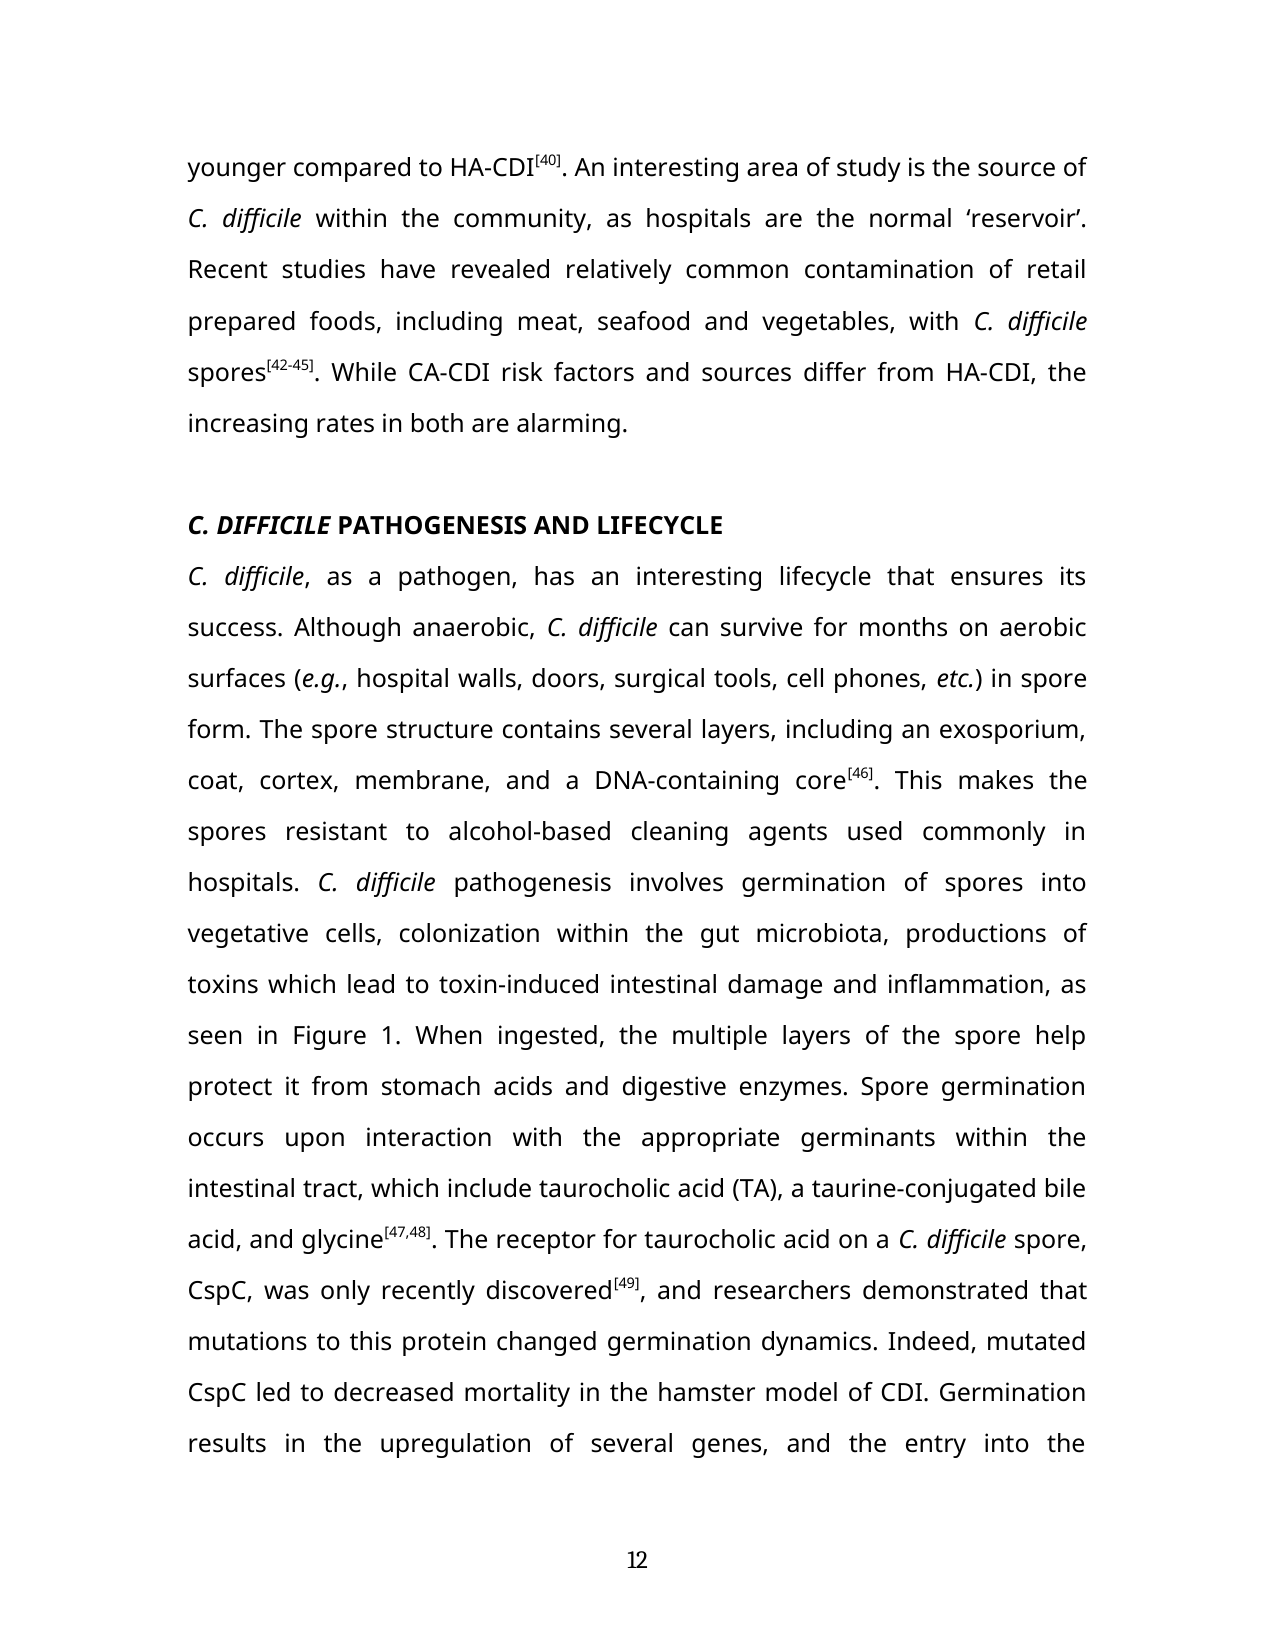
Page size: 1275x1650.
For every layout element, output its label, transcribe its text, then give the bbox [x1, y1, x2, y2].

text C. difficile pathogenesis and lifecycle [187, 507, 1087, 541]
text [187, 558, 1087, 1460]
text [187, 150, 1087, 439]
